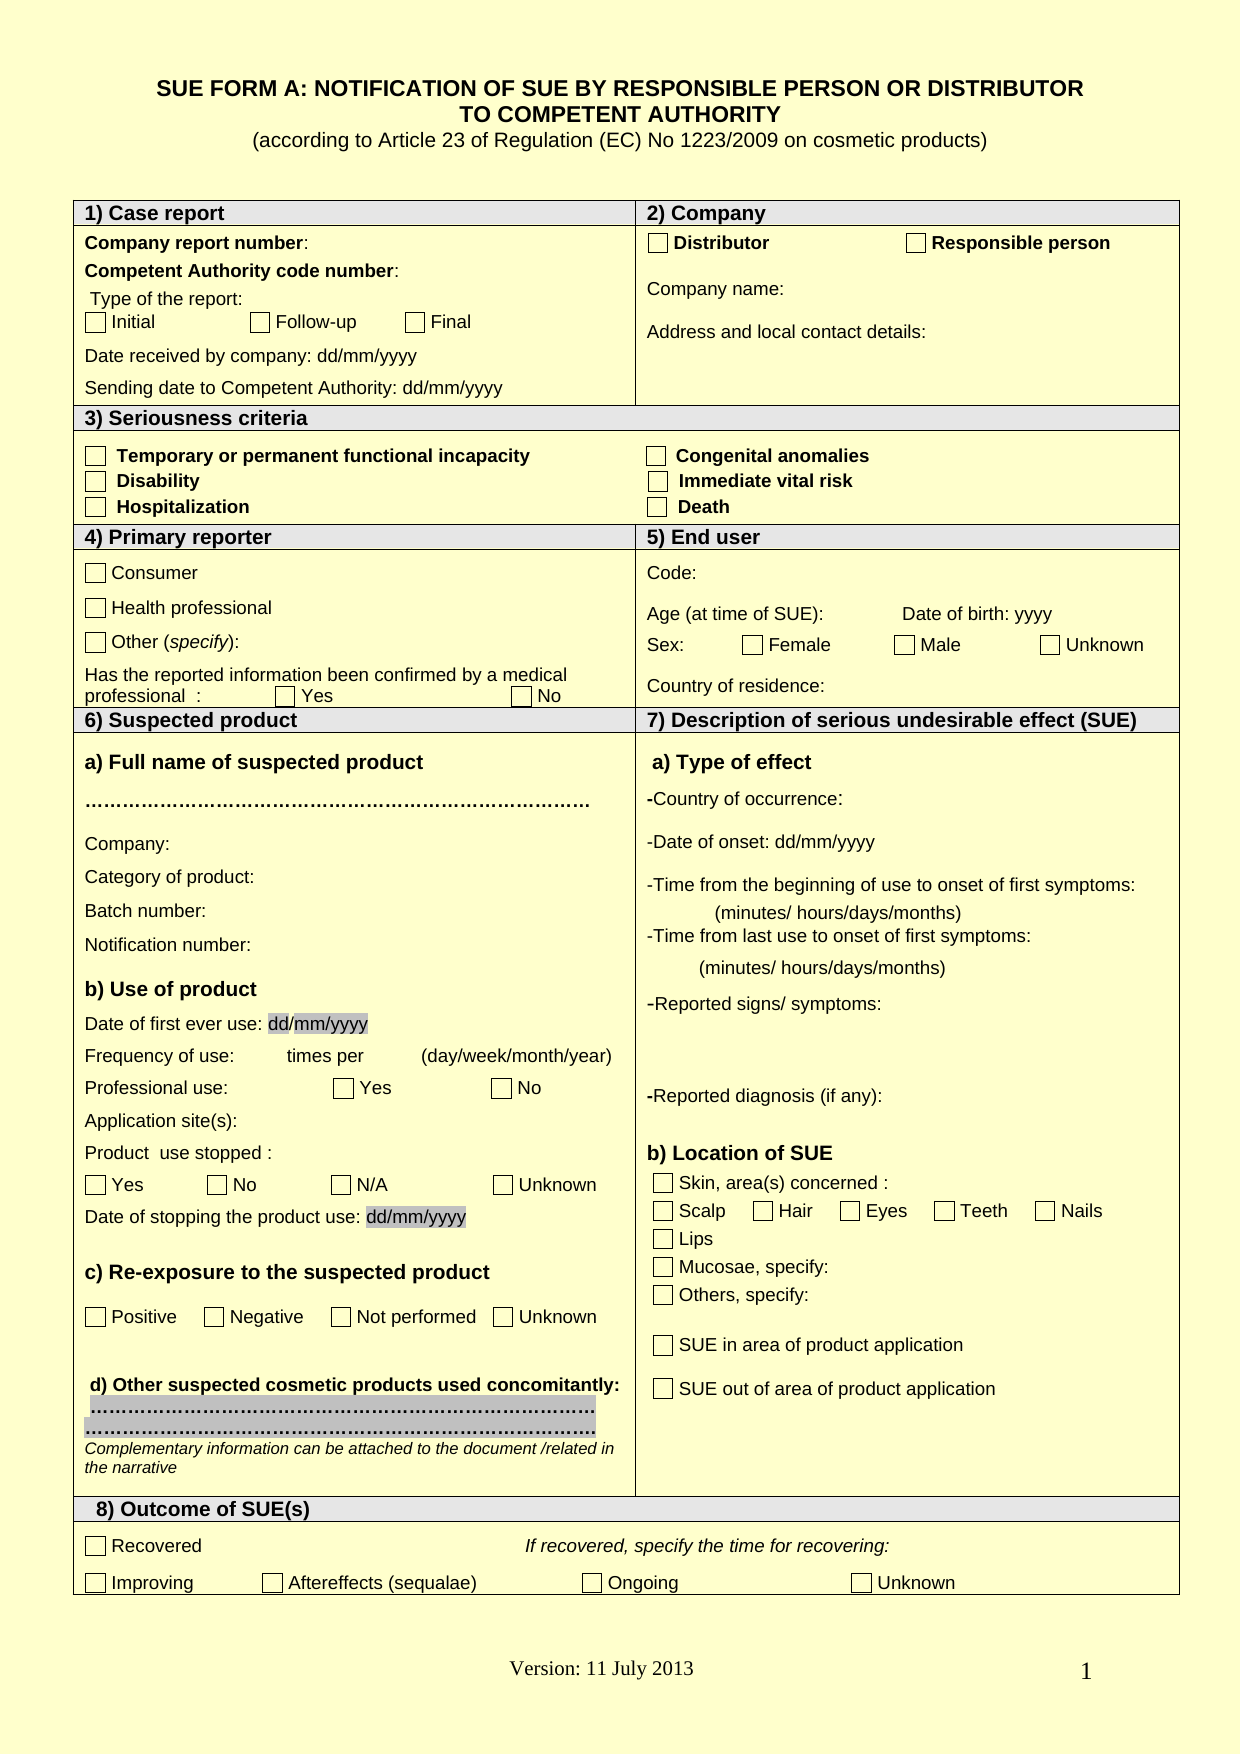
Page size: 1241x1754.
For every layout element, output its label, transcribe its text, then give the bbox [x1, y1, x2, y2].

table_header 1) Case report [74, 201, 635, 224]
table_cell Code: Age (at time of SUE): Date of birth: yyyy Sex: Female Male Unknown Country of residence: [636, 550, 1179, 707]
table_cell Consumer Health professional Other (specify): Has the reported information been confirmed by a medical professional : Yes No [74, 550, 635, 707]
table_cell 8) Outcome of SUE(s) [74, 1497, 1179, 1521]
table_cell Temporary or permanent functional incapacity Congenital anomalies Disability Immediate vital risk Hospitalization Death [74, 431, 1179, 523]
text SUE FORM A: NOTIFICATION OF SUE BY RESPONSIBLE PERSON OR DISTRIBUTOR TO COMPETENT AUTHORITY (according to Article 23 of Regulation (EC) No 1223/2009 on cosmetic products) [148, 75, 1093, 152]
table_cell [74, 1522, 1179, 1593]
table_cell 3) Seriousness criteria [74, 406, 1179, 430]
table_cell 7) Description of serious undesirable effect (SUE) [636, 708, 1179, 732]
table_cell 6) Suspected product [74, 708, 635, 732]
table_cell a) Type of effect -Country of occurrence: -Date of onset: dd/mm/yyyy -Time from the beginning of use to onset of first symptoms: (minutes/ hours/days/months) -Time from last use to onset of first symptoms: (minutes/ hours/days/months) -Reported signs/ symptoms: -Reported diagnosis (if any): b) Location of SUE Skin, area(s) concerned : Scalp Hair Eyes Teeth Nails Lips Mucosae, specify: Others, specify: SUE in area of product application SUE out of area of product application [636, 733, 1179, 1496]
table_cell Company report number: Competent Authority code number: Type of the report: Initial Follow-up Final Date received by company: dd/mm/yyyy Sending date to Competent Authority: dd/mm/yyyy [74, 226, 635, 405]
table_cell 4) Primary reporter [74, 525, 635, 548]
table_cell 5) End user [636, 525, 1179, 548]
table_cell a) Full name of suspected product ……………………………………………………………………… Company: Category of product: Batch number: Notification number: b) Use of product Date of first ever use: dd/mm/yyyy Frequency of use: times per (day/week/month/year) Professional use: Yes No Application site(s): Product use stopped : Yes No N/A Unknown Date of stopping the product use: dd/mm/yyyy c) Re-exposure to the suspected product Positive Negative Not performed Unknown d) Other suspected cosmetic products used concomitantly: ……………………………………………………………………… ………………………………………………………………………. Complementary information can be attached to the document /related in the narrative [74, 733, 635, 1496]
table_cell Distributor Responsible person Company name: Address and local contact details: [636, 226, 1179, 405]
table_header 2) Company [636, 201, 1179, 224]
